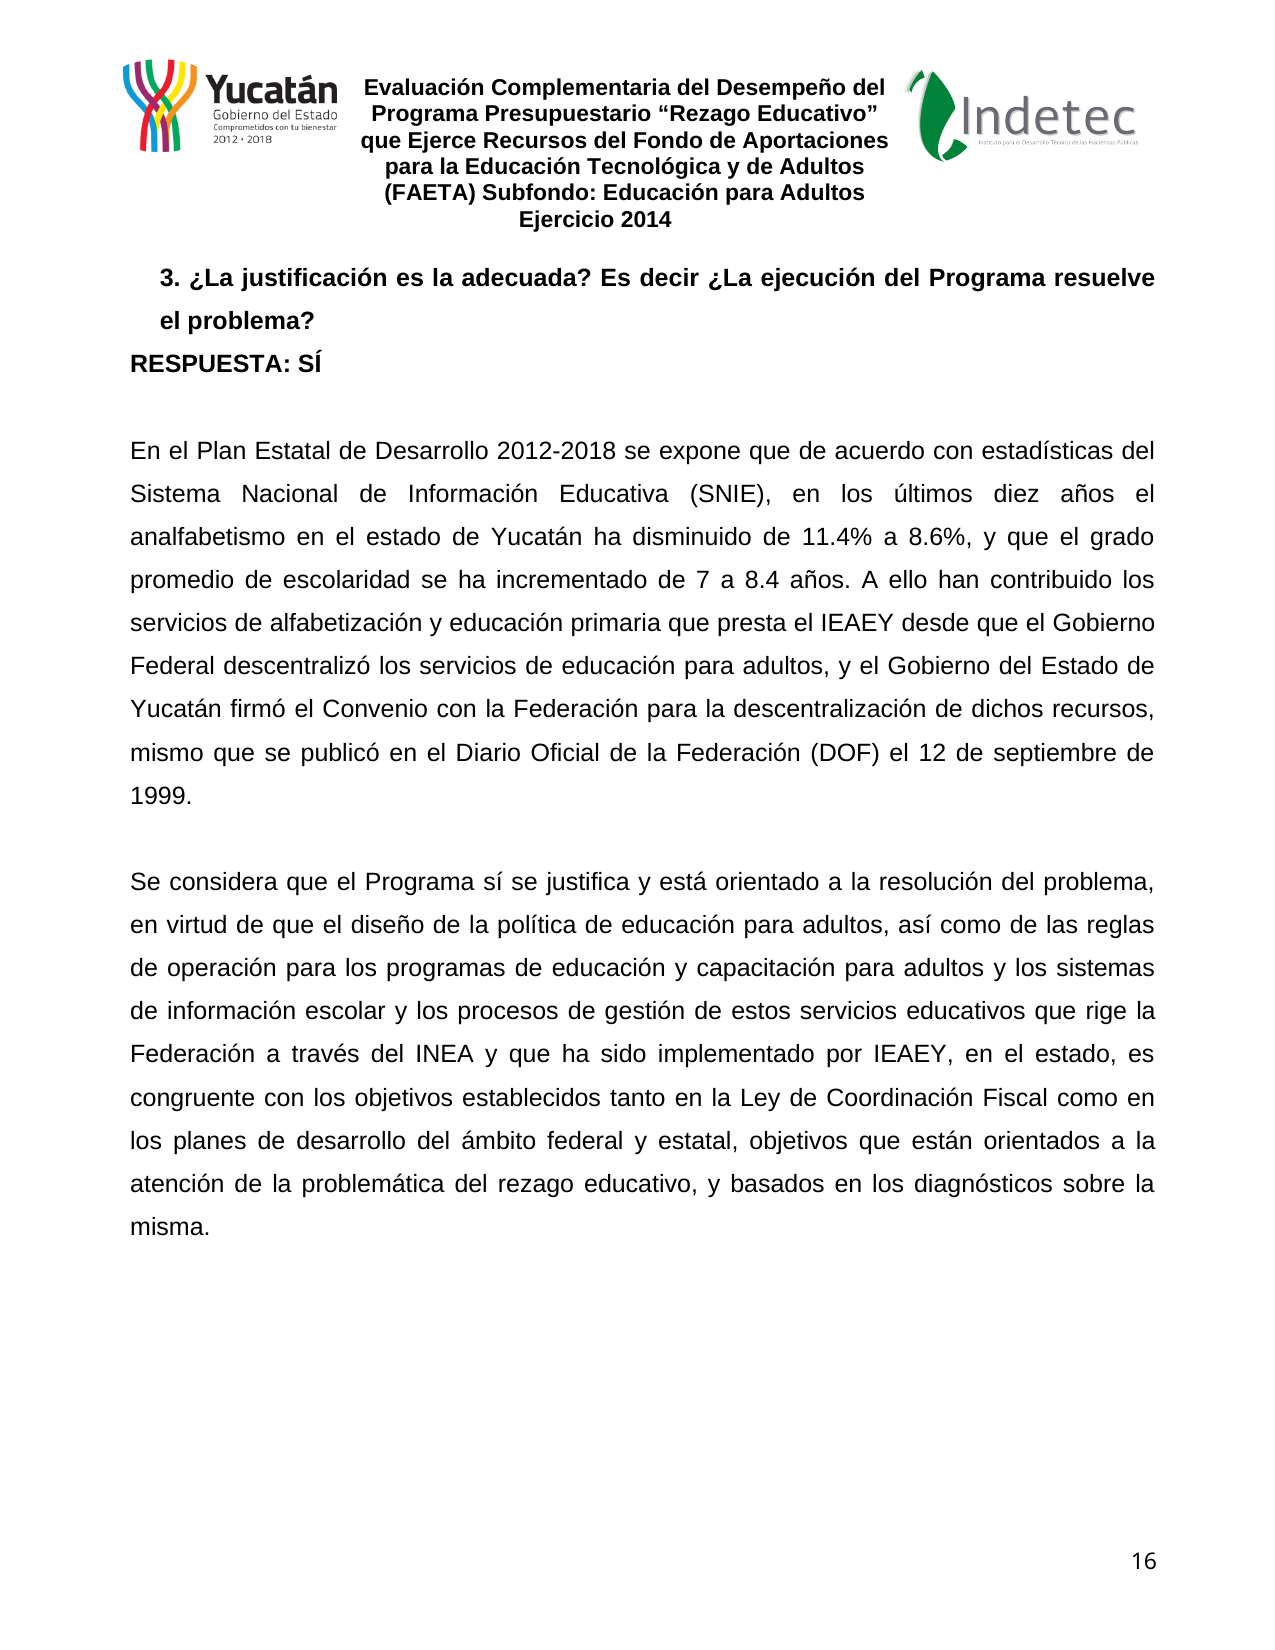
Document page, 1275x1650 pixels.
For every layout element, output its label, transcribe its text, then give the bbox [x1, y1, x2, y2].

text RESPUESTA: SÍ [130, 349, 1157, 378]
text En el Plan Estatal de Desarrollo 2012-2018 se expone que de acuerdo con estadísticas del Sistema Nacional de Información Educativa (SNIE), en los últimos diez años el analfabetismo en el estado de Yucatán ha disminuido de 11.4% a 8.6%, y que el grado promedio de escolaridad se ha incrementado de 7 a 8.4 años. A ello han contribuido los servicios de alfabetización y educación primaria que presta el IEAEY desde que el Gobierno Federal descentralizó los servicios de educación para adultos, y el Gobierno del Estado de Yucatán firmó el Convenio con la Federación para la descentralización de dichos recursos, mismo que se publicó en el Diario Oficial de la Federación (DOF) el 12 de septiembre de 1999. [130, 436, 1157, 809]
text 3. ¿La justificación es la adecuada? Es decir ¿La ejecución del Programa resuelve el problema? [159, 263, 1157, 335]
picture [101, 12, 358, 199]
picture [901, 64, 1144, 166]
text Se considera que el Programa sí se justifica y está orientado a la resolución del problema, en virtud de que el diseño de la política de educación para adultos, así como de las reglas de operación para los programas de educación y capacitación para adultos y los sistemas de información escolar y los procesos de gestión de estos servicios educativos que rige la Federación a través del INEA y que ha sido implementado por IEAEY, en el estado, es congruente con los objetivos establecidos tanto en la Ley de Coordinación Fiscal como en los planes de desarrollo del ámbito federal y estatal, objetivos que están orientados a la atención de la problemática del rezago educativo, y basados en los diagnósticos sobre la misma. [130, 867, 1157, 1241]
